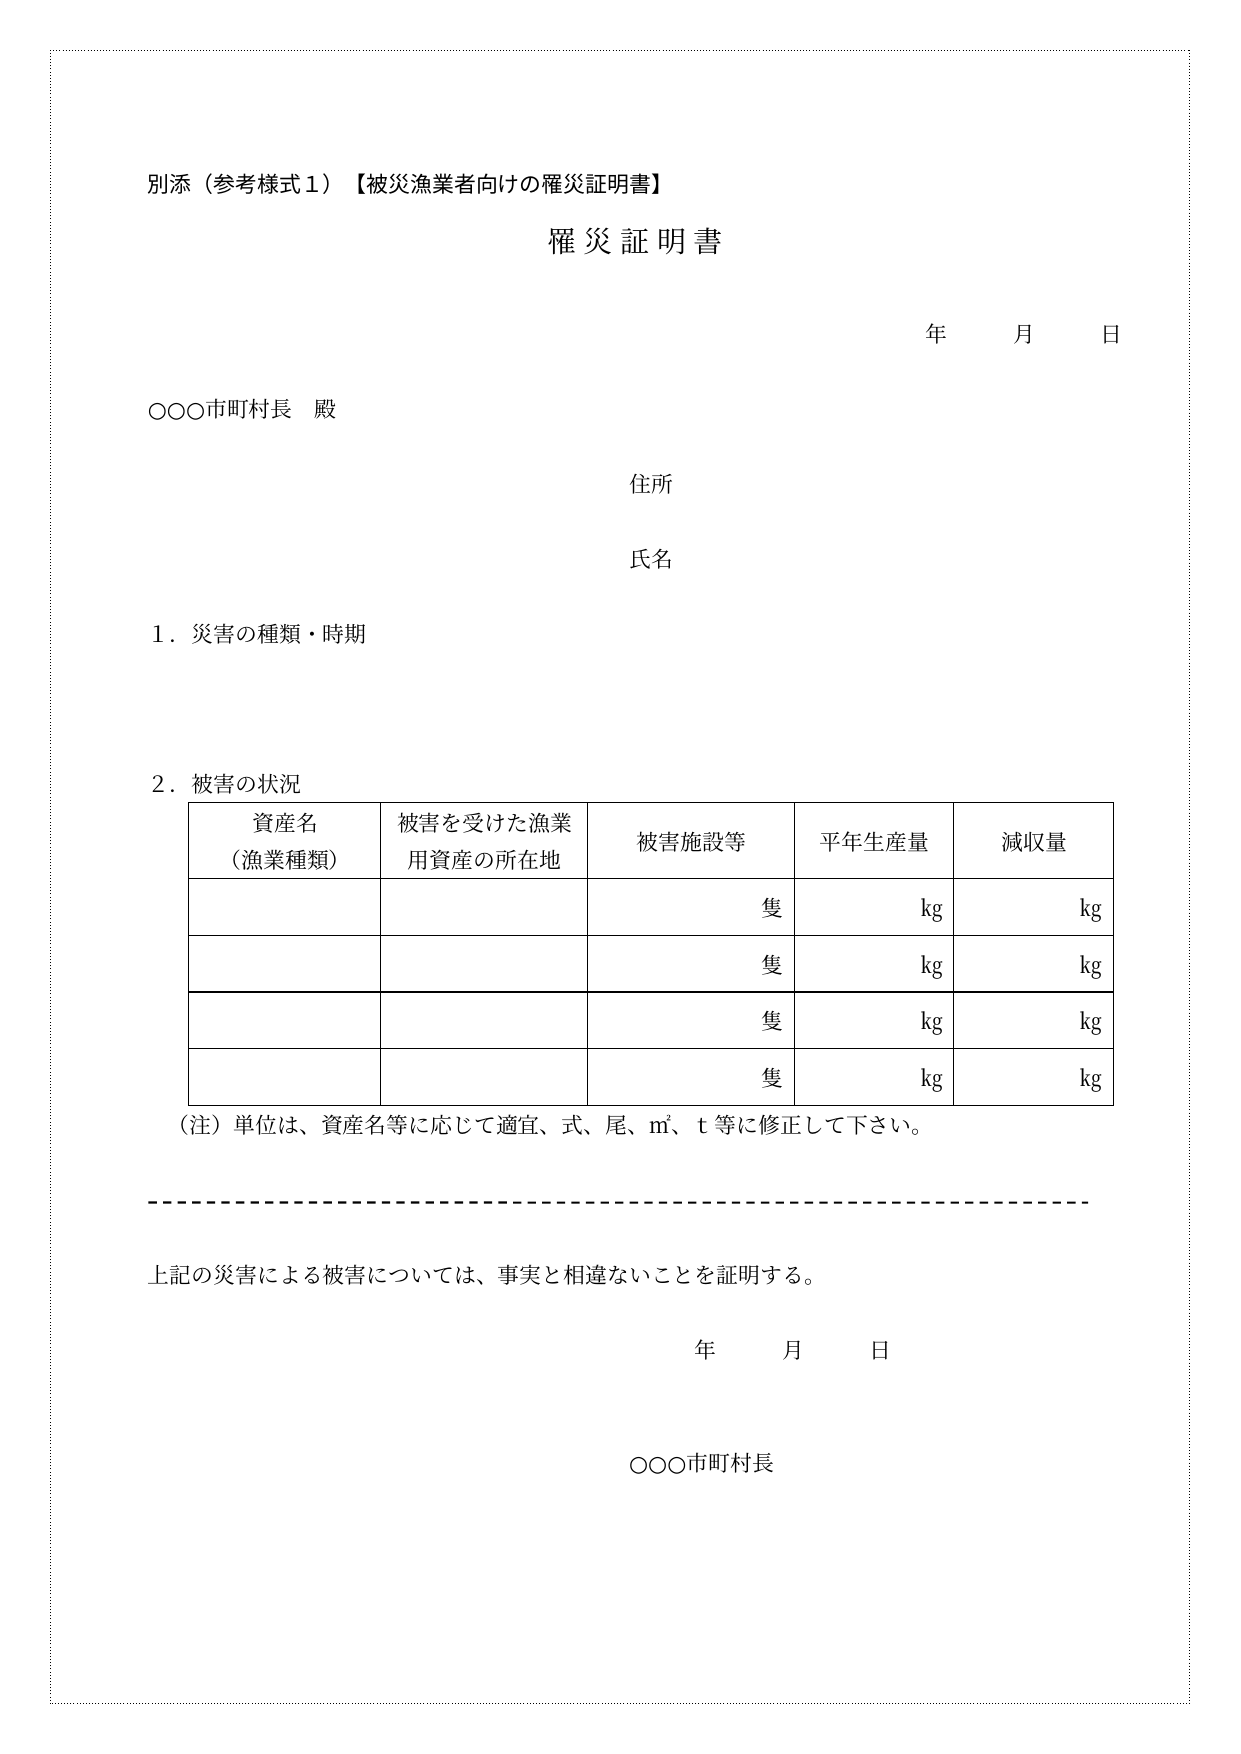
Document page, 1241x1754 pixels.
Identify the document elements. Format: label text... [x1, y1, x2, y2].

table_header 平年生産量 [795, 803, 953, 878]
text １．災害の種類・時期 [148, 614, 1122, 652]
table_cell ㎏ [954, 1049, 1113, 1105]
text 年 月 日 [148, 314, 1122, 352]
table_cell ㎏ [954, 936, 1113, 991]
text ２．被害の状況 [148, 764, 1122, 802]
table_cell 隻 [588, 936, 794, 991]
table_cell ㎏ [795, 936, 953, 991]
table_cell [381, 936, 587, 991]
table_cell ㎏ [954, 993, 1113, 1048]
table_cell 隻 [588, 993, 794, 1048]
table_cell [381, 1049, 587, 1105]
table_cell [381, 993, 587, 1048]
text ○○○市町村長 [629, 1443, 1122, 1481]
table_cell 隻 [588, 1049, 794, 1105]
text （注）単位は、資産名等に応じて適宜、式、尾、㎡、ｔ等に修正して下さい。 [168, 1106, 1122, 1143]
table_cell ㎏ [795, 1049, 953, 1105]
table_cell [189, 936, 380, 991]
table_cell ㎏ [795, 993, 953, 1048]
text 別添（参考様式１）【被災漁業者向けの罹災証明書】 [148, 164, 1122, 202]
table_cell 隻 [588, 879, 794, 935]
table_header 被害施設等 [588, 803, 794, 878]
table_header 被害を受けた漁業用資産の所在地 [381, 803, 587, 878]
text 上記の災害による被害については、事実と相違ないことを証明する。 [148, 1256, 1122, 1293]
text 罹 災 証 明 書 [148, 202, 1122, 277]
table_header 減収量 [954, 803, 1113, 878]
table_cell ㎏ [795, 879, 953, 935]
table_cell [189, 993, 380, 1048]
table_header 資産名 （漁業種類） [189, 803, 380, 878]
text 氏名 [629, 539, 1122, 577]
text 年 月 日 [629, 1331, 1122, 1368]
table_cell ㎏ [954, 879, 1113, 935]
table_cell [189, 879, 380, 935]
table_cell [381, 879, 587, 935]
text ○○○市町村長 殿 [148, 389, 1122, 427]
text 住所 [629, 464, 1122, 502]
table_cell [189, 1049, 380, 1105]
